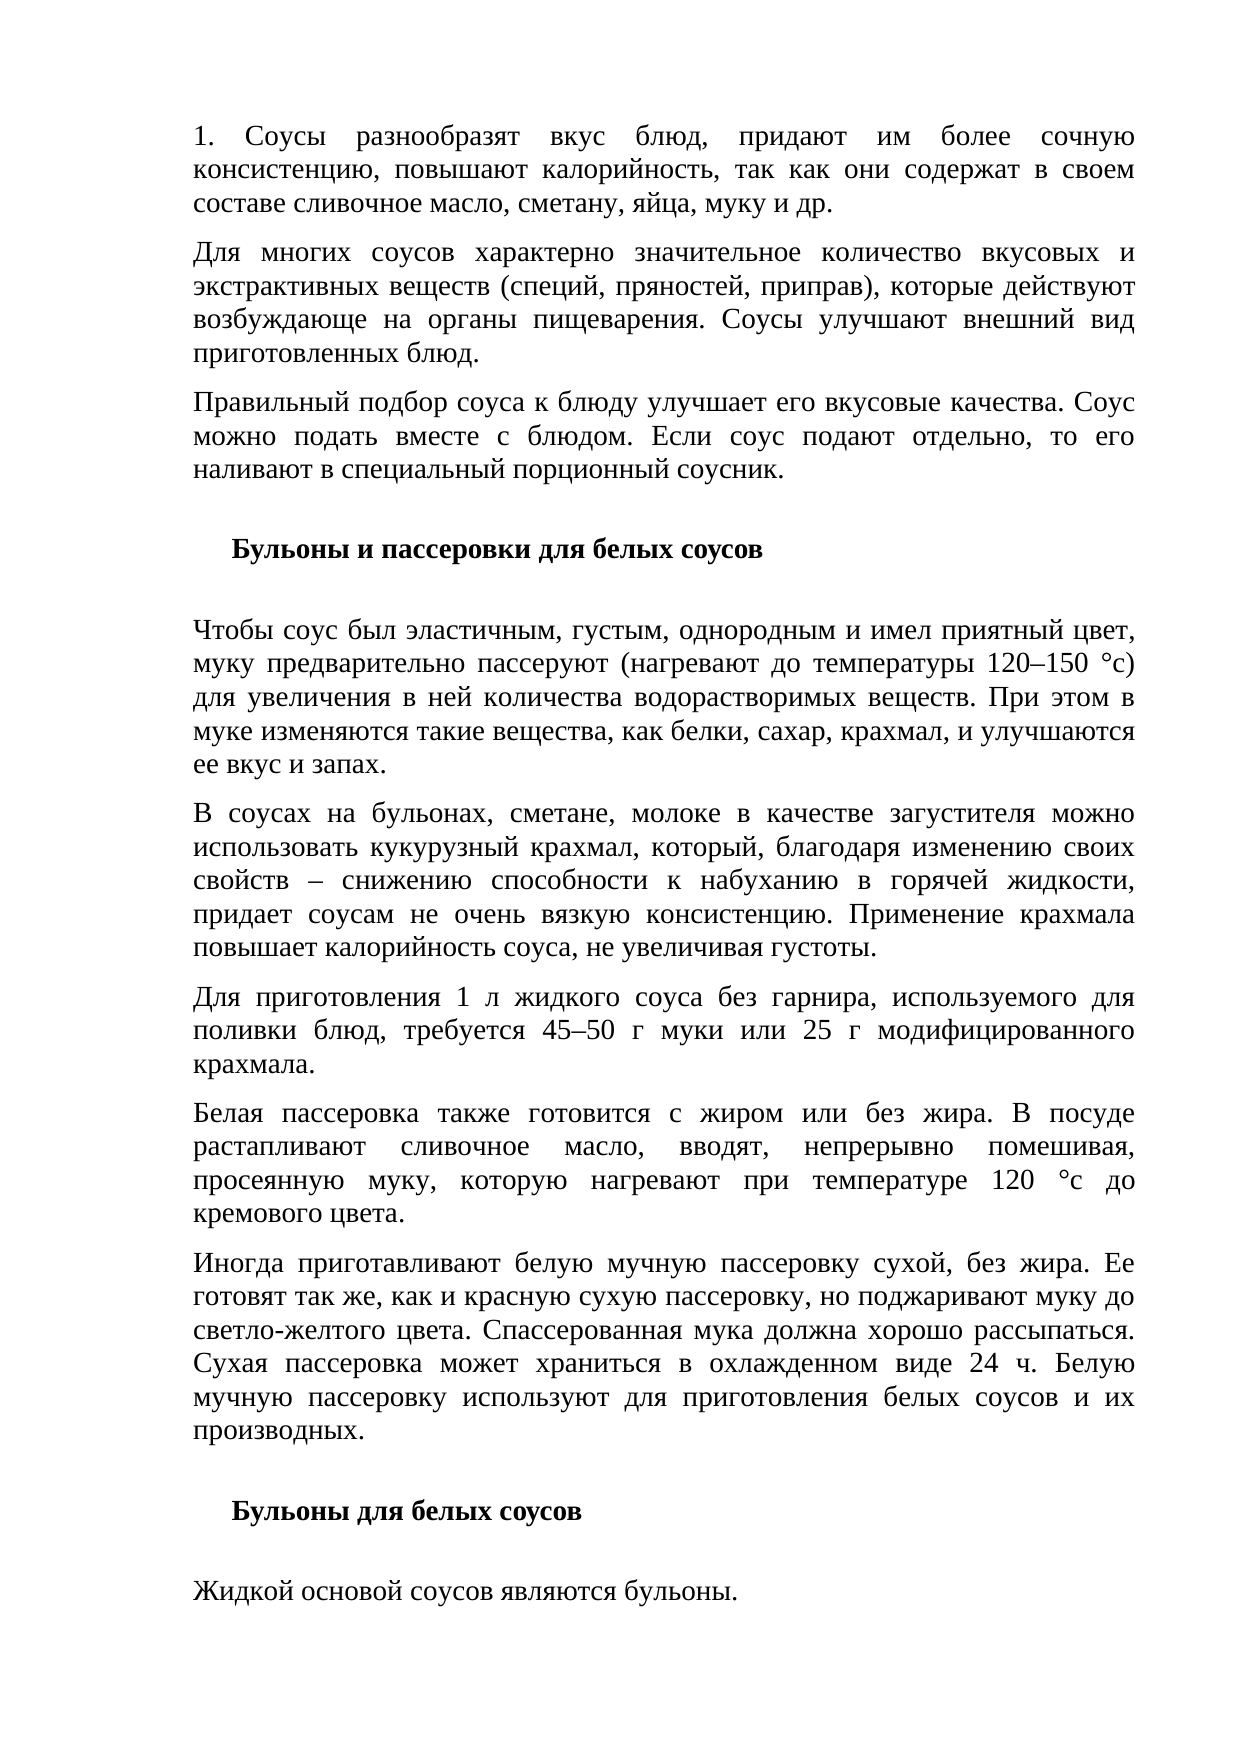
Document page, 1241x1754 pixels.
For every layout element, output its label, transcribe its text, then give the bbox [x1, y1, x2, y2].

text Иногда приготавливают белую мучную пассеровку сухой, без жира. Ее готовят так же, как и красную сухую пассеровку, но поджаривают муку до светло-желтого цвета. Спассерованная мука должна хорошо рассыпаться. Сухая пассеровка может храниться в охлажденном виде 24 ч. Белую мучную пассеровку используют для приготовления белых соусов и их производных. [193, 1245, 1136, 1446]
subtitle Бульоны для белых соусов [224, 1493, 1105, 1526]
text 1. Соусы разнообразят вкус блюд, придают им более сочную консистенцию, повышают калорийность, так как они содержат в своем составе сливочное масло, сметану, яйца, муку и др. [193, 118, 1136, 219]
text Для многих соусов характерно значительное количество вкусовых и экстрактивных веществ (специй, пряностей, приправ), которые действуют возбуждающе на органы пищеварения. Соусы улучшают внешний вид приготовленных блюд. [193, 234, 1136, 368]
text Жидкой основой соусов являются бульоны. [193, 1573, 1136, 1607]
subtitle Бульоны и пассеровки для белых соусов [224, 532, 1105, 565]
text Чтобы соус был эластичным, густым, однородным и имел приятный цвет, муку предварительно пассеруют (нагревают до температуры 120–150 °c) для увеличения в ней количества водорастворимых веществ. При этом в муке изменяются такие вещества, как белки, сахар, крахмал, и улучшаются ее вкус и запах. [193, 612, 1136, 780]
text Для приготовления 1 л жидкого соуса без гарнира, используемого для поливки блюд, требуется 45–50 г муки или 25 г модифицированного крахмала. [193, 979, 1136, 1079]
text В соусах на бульонах, сметане, молоке в качестве загустителя можно использовать кукурузный крахмал, который, благодаря изменению своих свойств – снижению способности к набуханию в горячей жидкости, придает соусам не очень вязкую консистенцию. Применение крахмала повышает калорийность соуса, не увеличивая густоты. [193, 795, 1136, 963]
text Белая пассеровка также готовится с жиром или без жира. В посуде растапливают сливочное масло, вводят, непрерывно помешивая, просеянную муку, которую нагревают при температуре 120 °c до кремового цвета. [193, 1095, 1136, 1229]
text Правильный подбор соуса к блюду улучшает его вкусовые качества. Соус можно подать вместе с блюдом. Если соус подают отдельно, то его наливают в специальный порционный соусник. [193, 384, 1136, 485]
